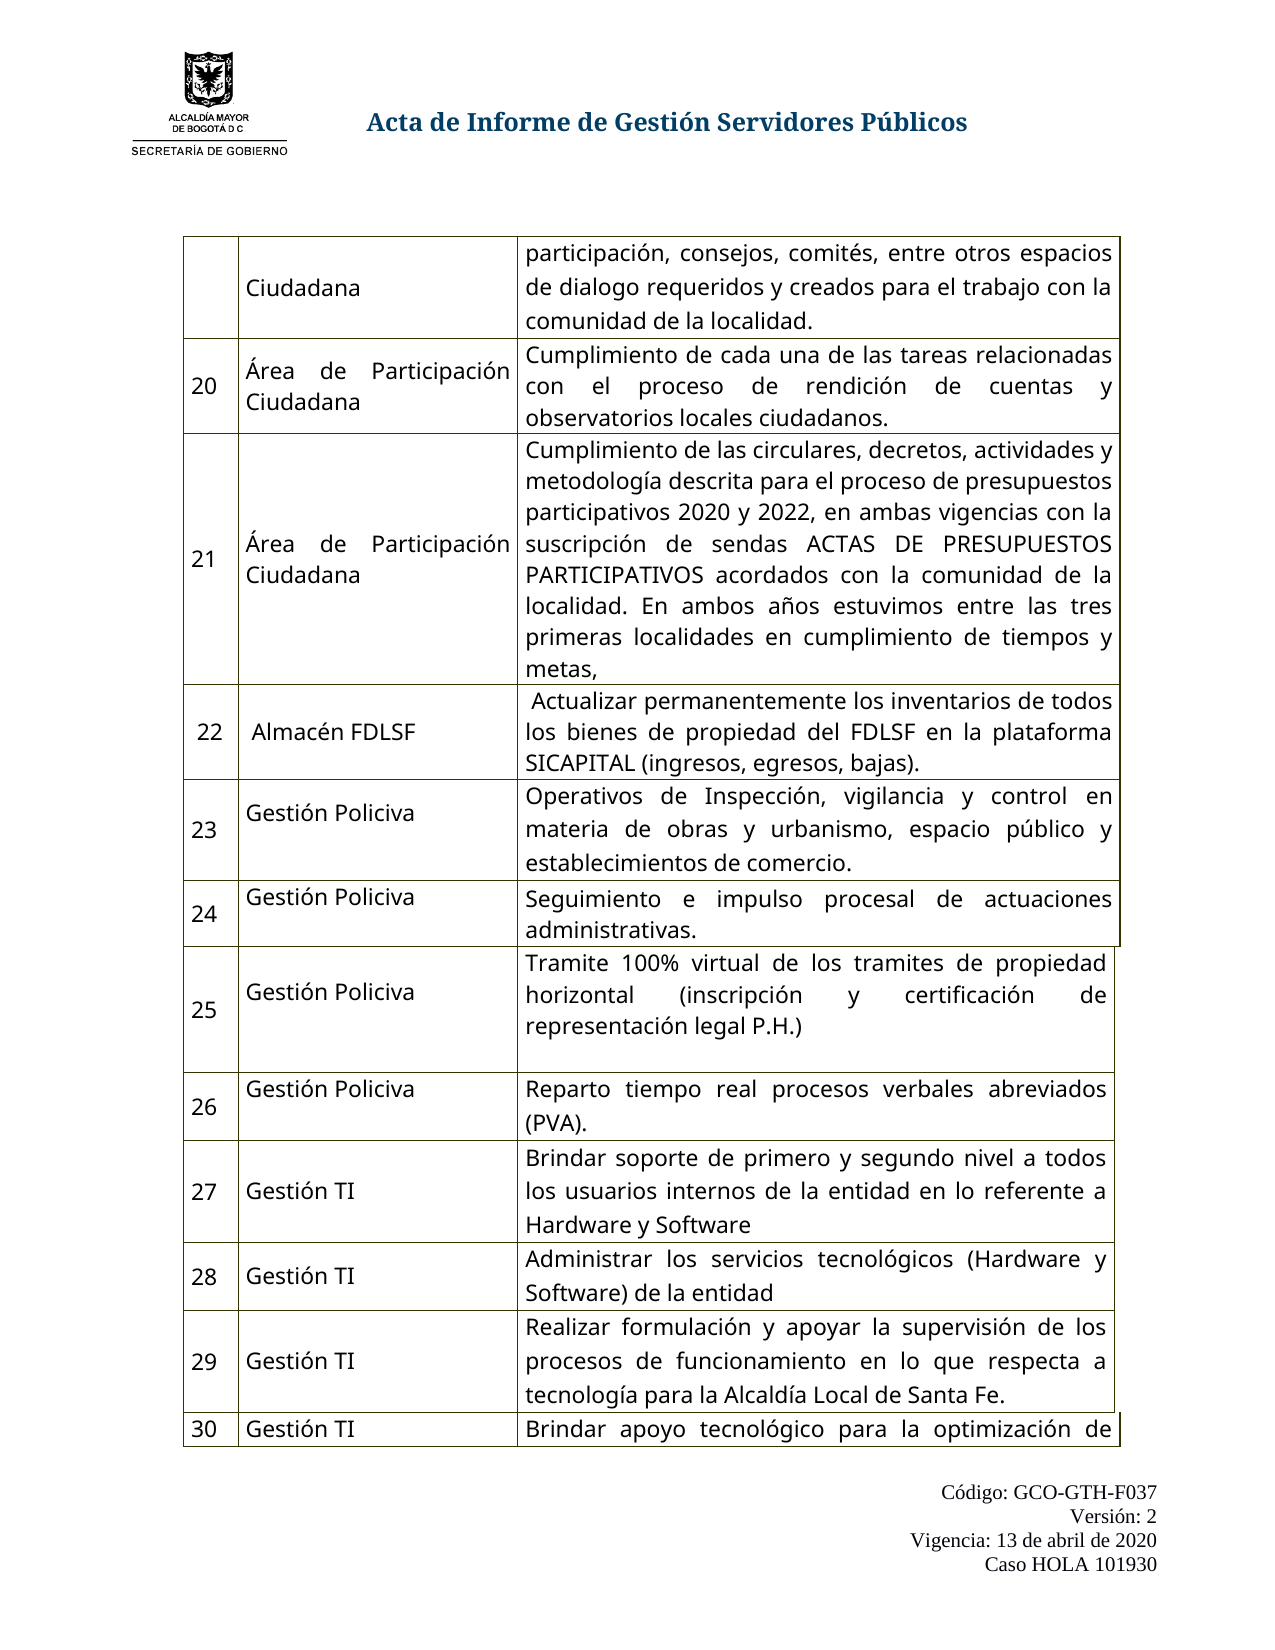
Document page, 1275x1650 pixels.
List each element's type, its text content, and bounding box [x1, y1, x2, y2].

table_cell Gestión TI [239, 1141, 517, 1242]
table_cell Gestión TI [239, 1243, 517, 1310]
table_cell 21 [184, 434, 238, 684]
table_cell Administrar los servicios tecnológicos (Hardware y Software) de la entidad [518, 1243, 1114, 1310]
table_cell Almacén FDLSF [239, 685, 517, 778]
table_cell 28 [184, 1243, 238, 1310]
table_cell Gestión Policiva [239, 947, 517, 1072]
picture [103, 48, 314, 171]
table_cell Seguimiento e impulso procesal de actuaciones administrativas. [518, 881, 1119, 946]
table_cell 26 [184, 1073, 238, 1140]
table_cell Gestión Policiva [239, 1073, 517, 1140]
table_cell Gestión TI [239, 1311, 517, 1412]
table_cell 19 [184, 237, 238, 338]
table_cell Área de Participación Ciudadana [239, 237, 517, 338]
table_cell Gestión TI [239, 1413, 517, 1446]
table_cell 24 [184, 881, 238, 946]
table_cell Realizar formulación y apoyar la supervisión de los procesos de funcionamiento en lo que respecta a tecnología para la Alcaldía Local de Santa Fe. [518, 1311, 1114, 1412]
table_cell 22 [184, 685, 238, 778]
table_cell Tramite 100% virtual de los tramites de propiedad horizontal (inscripción y certificación de representación legal P.H.) [518, 947, 1114, 1072]
table_cell Área de Participación Ciudadana [239, 339, 517, 433]
table_cell Actualizar permanentemente los inventarios de todos los bienes de propiedad del FDLSF en la plataforma SICAPITAL (ingresos, egresos, bajas). [518, 685, 1119, 778]
table_cell Gestión Policiva [239, 881, 517, 946]
table_cell 20 [184, 339, 238, 433]
table_cell Operativos de Inspección, vigilancia y control en materia de obras y urbanismo, espacio público y establecimientos de comercio. [518, 780, 1119, 880]
table_cell 27 [184, 1141, 238, 1242]
table_cell 23 [184, 780, 238, 880]
table_cell 25 [184, 947, 238, 1072]
table_cell Brindar soporte de primero y segundo nivel a todos los usuarios internos de la entidad en lo referente a Hardware y Software [518, 1141, 1114, 1242]
table_cell 30 [184, 1413, 238, 1446]
table_cell Área de Participación Ciudadana [239, 434, 517, 684]
table_cell Gestión Policiva [239, 780, 517, 880]
table_cell Cumplimiento de las circulares, decretos, actividades y metodología descrita para el proceso de presupuestos participativos 2020 y 2022, en ambas vigencias con la suscripción de sendas ACTAS DE PRESUPUESTOS PARTICIPATIVOS acordados con la comunidad de la localidad. En ambos años estuvimos entre las tres primeras localidades en cumplimiento de tiempos y metas, [518, 434, 1119, 684]
table_cell Reparto tiempo real procesos verbales abreviados (PVA). [518, 1073, 1114, 1140]
table_cell Cumplimiento de cada una de las tareas relacionadas con el proceso de rendición de cuentas y observatorios locales ciudadanos. [518, 339, 1119, 433]
table_cell 29 [184, 1311, 238, 1412]
